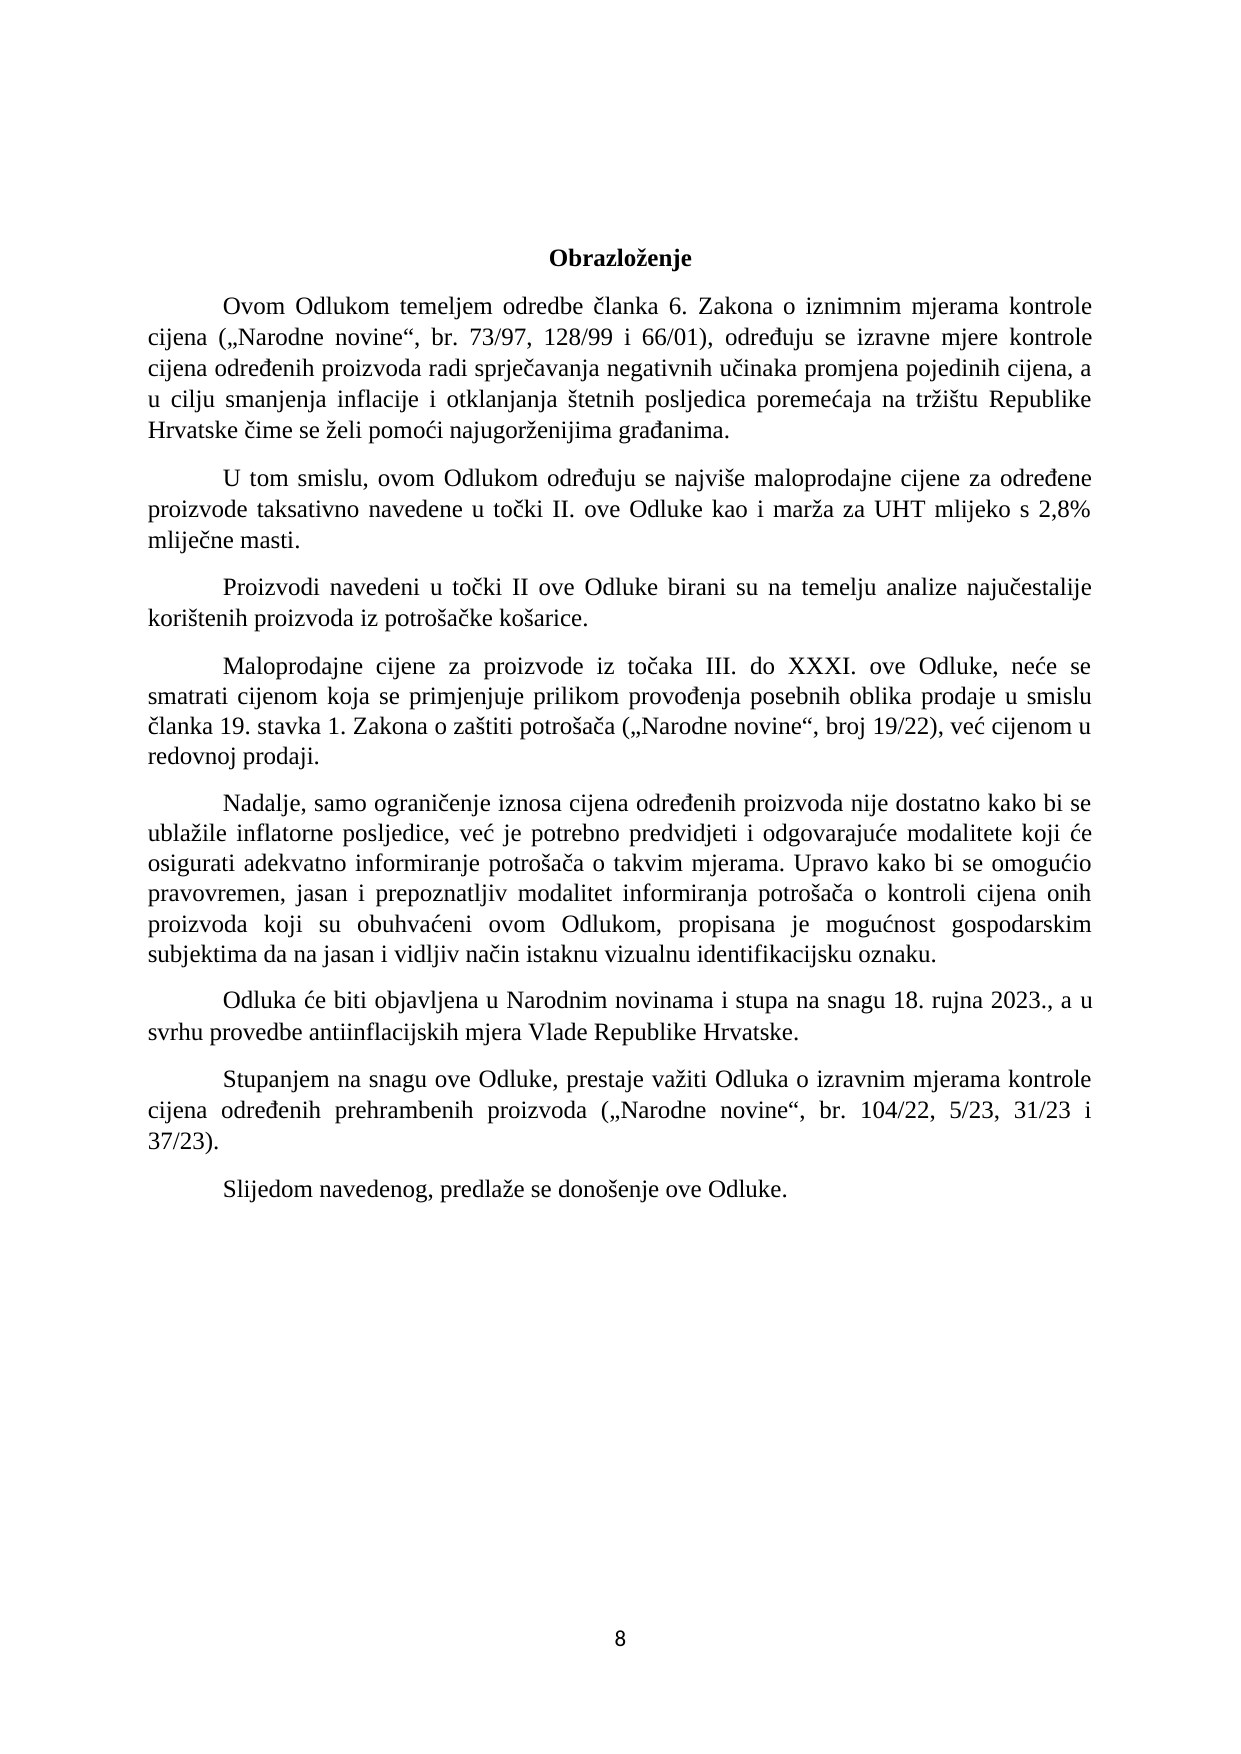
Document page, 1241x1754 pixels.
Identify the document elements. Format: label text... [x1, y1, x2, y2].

text Slijedom navedenog, predlaže se donošenje ove Odluke. [148, 1174, 1093, 1203]
text U tom smislu, ovom Odlukom određuju se najviše maloprodajne cijene za određene proizvode taksativno navedene u točki II. ove Odluke kao i marža za UHT mlijeko s 2,8% mliječne masti. [148, 463, 1093, 553]
text Proizvodi navedeni u točki II ove Odluke birani su na temelju analize najučestalije korištenih proizvoda iz potrošačke košarice. [148, 572, 1093, 632]
text Stupanjem na snagu ove Odluke, prestaje važiti Odluka o izravnim mjerama kontrole cijena određenih prehrambenih proizvoda („Narodne novine“, br. 104/22, 5/23, 31/23 i 37/23). [148, 1064, 1093, 1155]
text Ovom Odlukom temeljem odredbe članka 6. Zakona o iznimnim mjerama kontrole cijena („Narodne novine“, br. 73/97, 128/99 i 66/01), određuju se izravne mjere kontrole cijena određenih proizvoda radi sprječavanja negativnih učinaka promjena pojedinih cijena, a u cilju smanjenja inflacije i otklanjanja štetnih posljedica poremećaja na tržištu Republike Hrvatske čime se želi pomoći najugorženijima građanima. [148, 291, 1093, 444]
text Obrazloženje [148, 243, 1093, 272]
text Odluka će biti objavljena u Narodnim novinama i stupa na snagu 18. rujna 2023., a u svrhu provedbe antiinflacijskih mjera Vlade Republike Hrvatske. [148, 986, 1093, 1045]
text Nadalje, samo ograničenje iznosa cijena određenih proizvoda nije dostatno kako bi se ublažile inflatorne posljedice, već je potrebno predvidjeti i odgovarajuće modalitete koji će osigurati adekvatno informiranje potrošača o takvim mjerama. Upravo kako bi se omogućio pravovremen, jasan i prepoznatljiv modalitet informiranja potrošača o kontroli cijena onih proizvoda koji su obuhvaćeni ovom Odlukom, propisana je mogućnost gospodarskim subjektima da na jasan i vidljiv način istaknu vizualnu identifikacijsku oznaku. [148, 788, 1093, 967]
text Maloprodajne cijene za proizvode iz točaka III. do XXXI. ove Odluke, neće se smatrati cijenom koja se primjenjuje prilikom provođenja posebnih oblika prodaje u smislu članka 19. stavka 1. Zakona o zaštiti potrošača („Narodne novine“, broj 19/22), već cijenom u redovnoj prodaji. [148, 651, 1093, 770]
